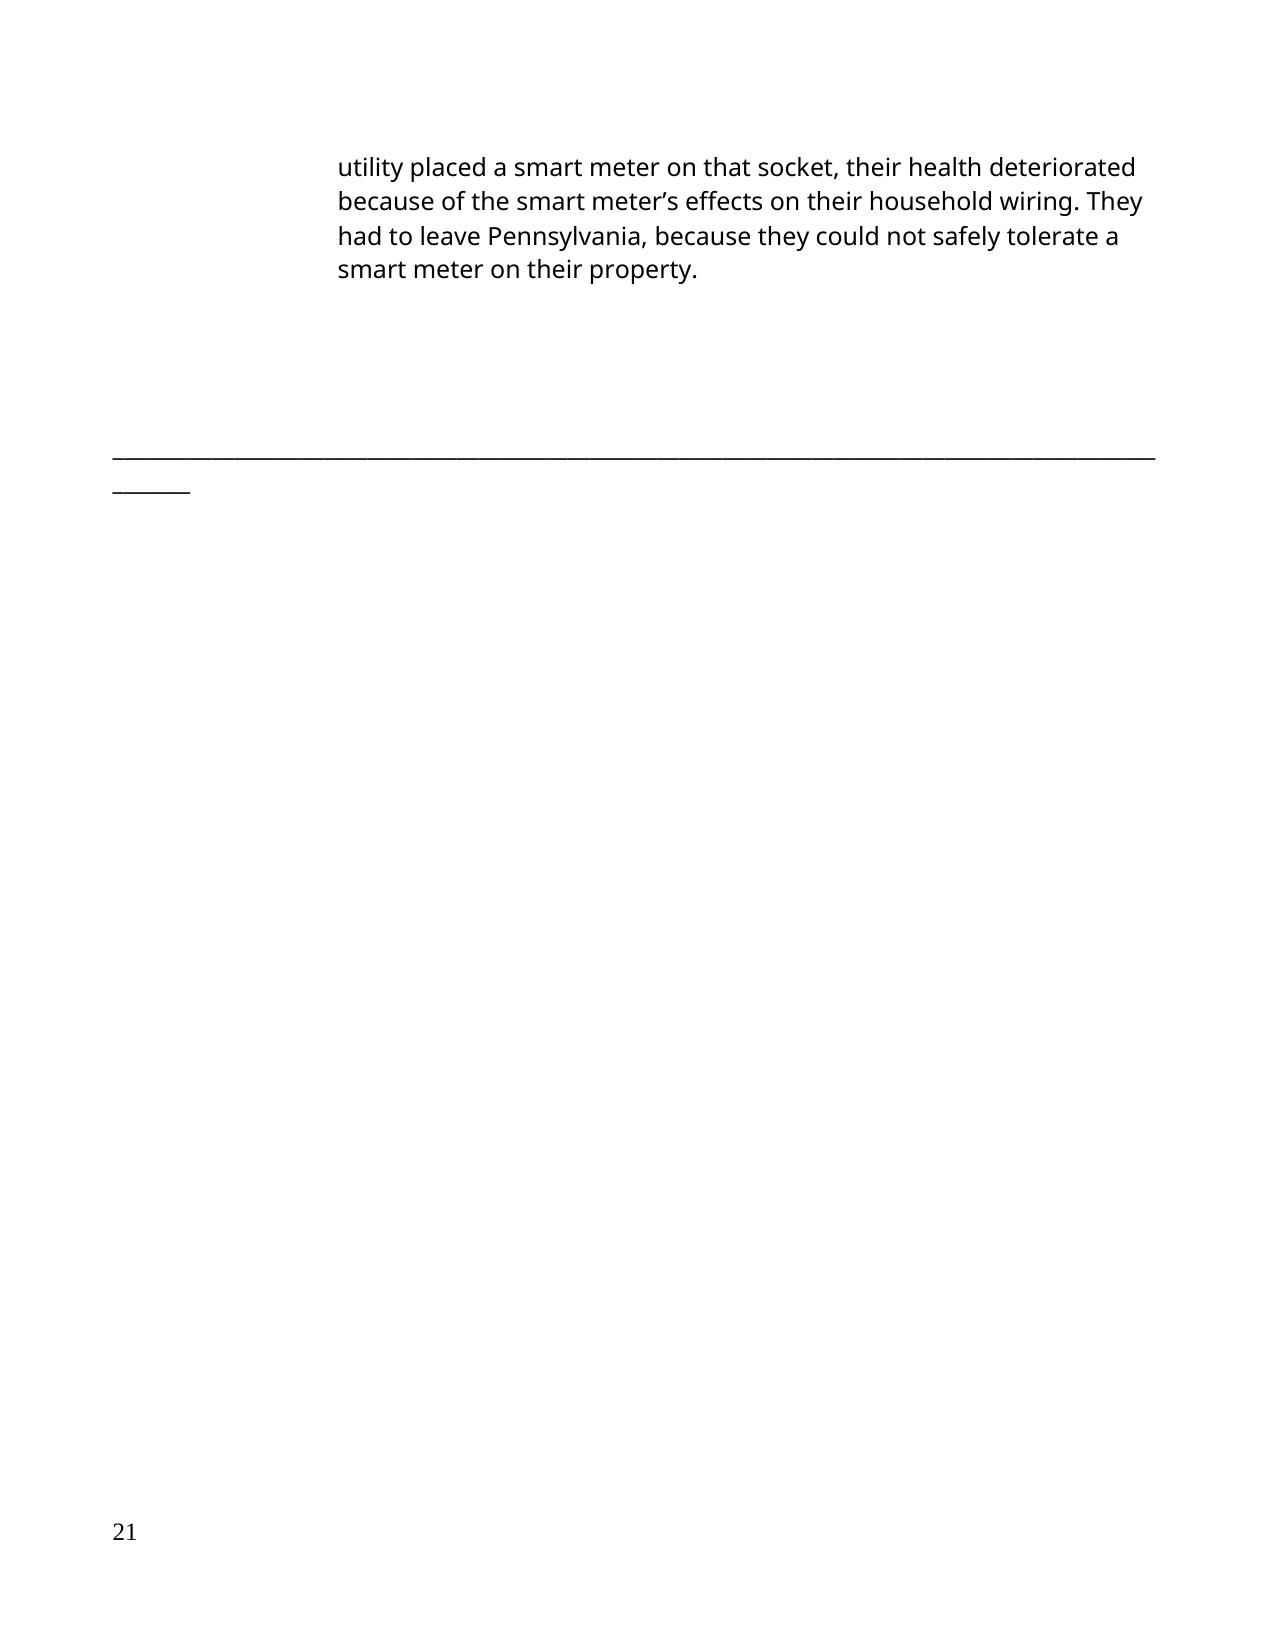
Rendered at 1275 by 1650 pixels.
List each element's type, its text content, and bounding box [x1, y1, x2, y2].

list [300, 150, 1162, 286]
text _____________________________________________________________________________________________________ [112, 429, 1162, 497]
